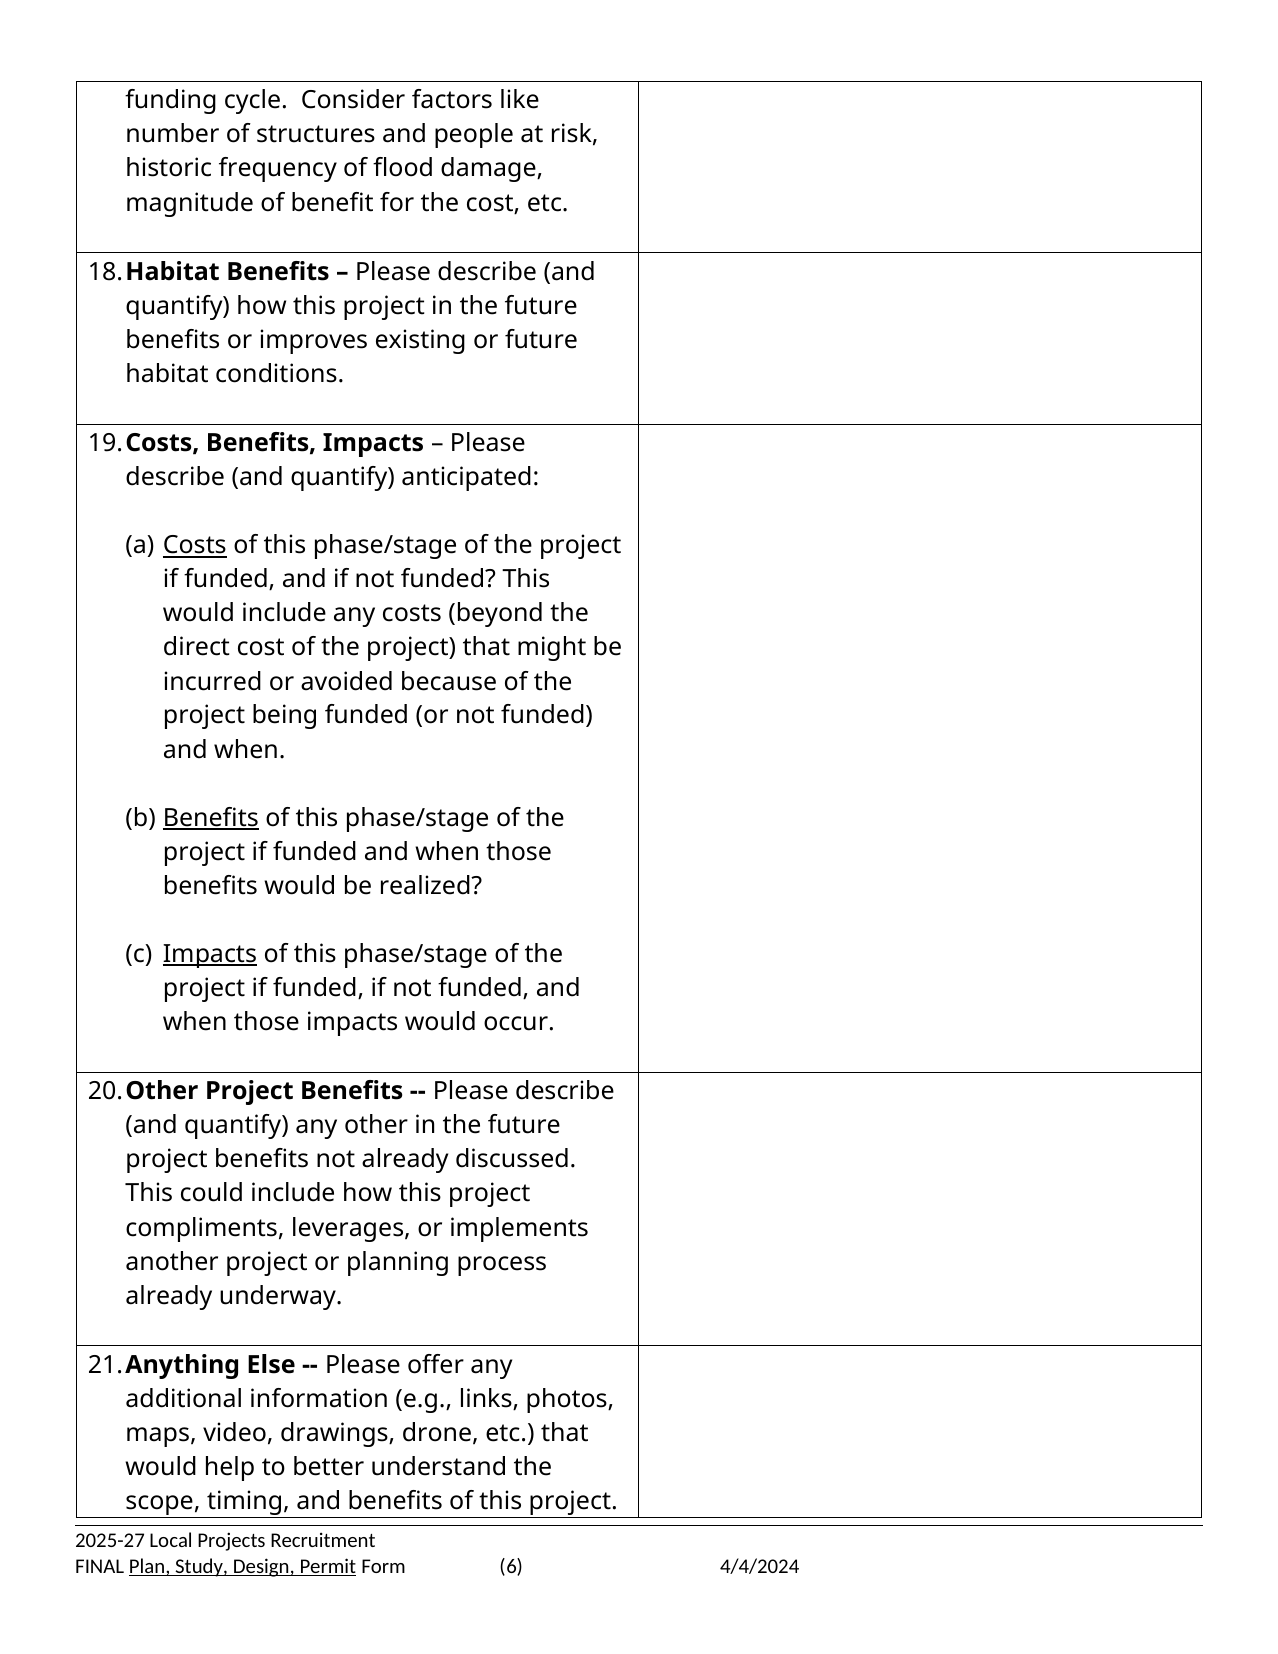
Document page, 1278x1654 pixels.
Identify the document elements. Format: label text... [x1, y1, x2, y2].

table_cell [639, 253, 1201, 424]
table_cell Other Project Benefits -- Please describe (and quantify) any other in the future project benefits not already discussed. This could include how this project compliments, leverages, or implements another project or planning process already underway. [77, 1073, 638, 1345]
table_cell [77, 82, 638, 252]
table_cell Habitat Benefits – Please describe (and quantify) how this project in the future benefits or improves existing or future habitat conditions. [77, 253, 638, 424]
table_cell [639, 1346, 1201, 1517]
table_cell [77, 1346, 638, 1517]
table_cell [639, 425, 1201, 1072]
table_cell Costs, Benefits, Impacts – Please describe (and quantify) anticipated: Costs of this phase/stage of the project if funded, and if not funded? This would include any costs (beyond the direct cost of the project) that might be incurred or avoided because of the project being funded (or not funded) and when. Benefits of this phase/stage of the project if funded and when those benefits would be realized? Impacts of this phase/stage of the project if funded, if not funded, and when those impacts would occur. [77, 425, 638, 1072]
table_cell [639, 1073, 1201, 1345]
table_cell [639, 82, 1201, 252]
